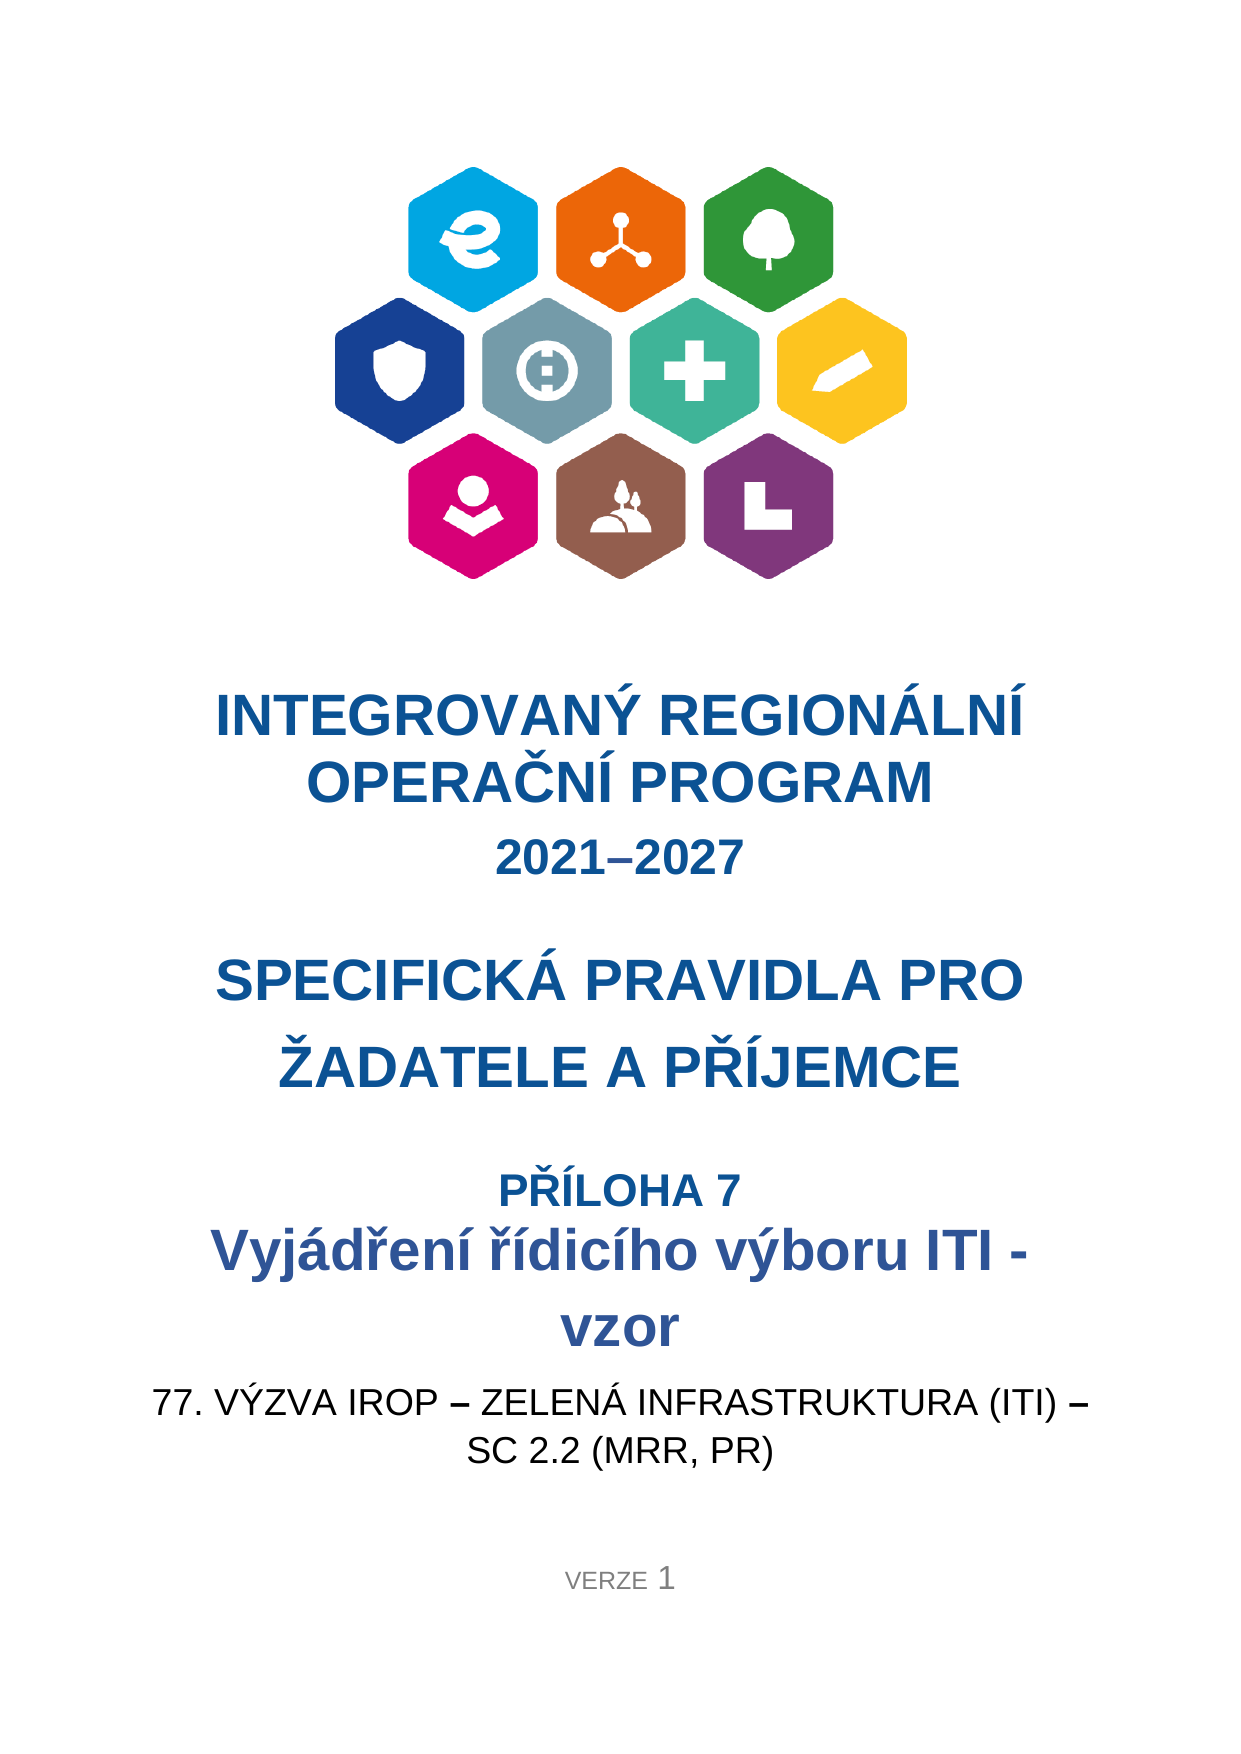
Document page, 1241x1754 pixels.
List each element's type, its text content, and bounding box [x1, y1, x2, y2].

text Vyjádření řídicího výboru ITI - vzor [148, 1216, 1092, 1359]
text SPECIFICKÁ PRAVIDLA PRO ŽADATELE A PŘÍJEMCE [148, 946, 1092, 1100]
picture [324, 149, 912, 607]
text VERZE 1 [148, 1558, 1092, 1596]
text INTEGROVANÝ REGIONÁLNÍ OPERAČNÍ PROGRAM [148, 593, 1092, 815]
text 77. výzva IROP – Zelená infrastruktura (ITI) – SC 2.2 (MRR, PR) [148, 1380, 1092, 1472]
text 2021–2027 [148, 828, 1092, 885]
text PŘÍLOHA 7 [148, 1163, 1092, 1216]
